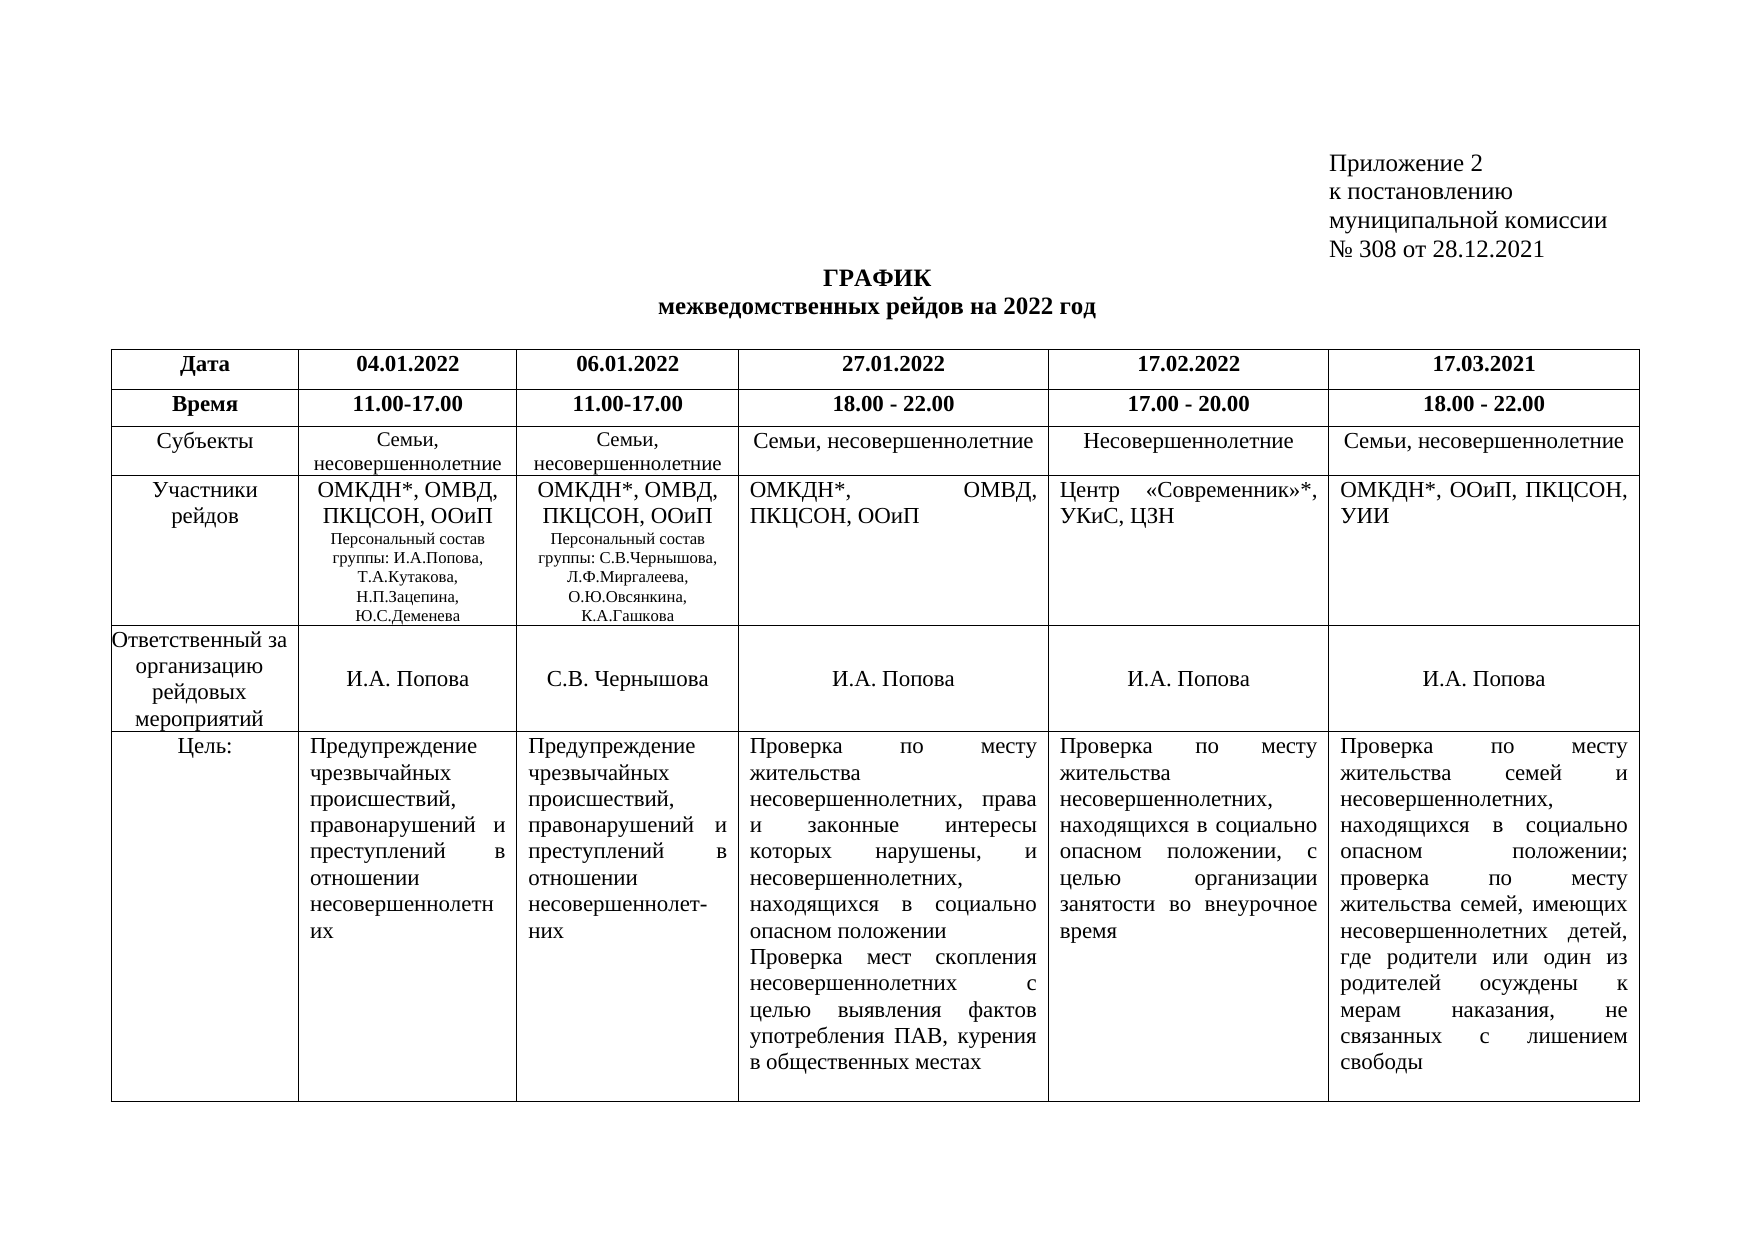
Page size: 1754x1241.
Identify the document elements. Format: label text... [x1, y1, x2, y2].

table_cell Ответственный за организацию рейдовых мероприятий [112, 626, 298, 731]
table_cell И.А. Попова [739, 626, 1048, 731]
table_cell Проверка по месту жительства семей и несовершеннолетних, находящихся в социально опасном положении; проверка по месту жительства семей, имеющих несовершеннолетних детей, где родители или один из родителей осуждены к мерам наказания, не связанных с лишением свободы [1329, 732, 1639, 1101]
table_cell С.В. Чернышова [517, 626, 738, 731]
table_cell ОМКДН*, ОМВД, ПКЦСОН, ООиП [739, 476, 1048, 625]
table_header 04.01.2022 [299, 350, 516, 389]
table_cell Время [112, 390, 298, 426]
table_header 27.01.2022 [739, 350, 1048, 389]
table_cell 18.00 - 22.00 [1329, 390, 1639, 426]
table_cell Несовершеннолетние [1049, 427, 1328, 475]
table_cell Семьи, несовершеннолетние [299, 427, 516, 475]
table_header 17.02.2022 [1049, 350, 1328, 389]
table_cell Цель: [112, 732, 298, 1101]
table_cell И.А. Попова [1049, 626, 1328, 731]
table_cell ОМКДН*, ООиП, ПКЦСОН, УИИ [1329, 476, 1639, 625]
table_cell Семьи, несовершеннолетние [1329, 427, 1639, 475]
text Приложение 2 [1329, 148, 1636, 176]
table_header 17.03.2021 [1329, 350, 1639, 389]
table_cell Семьи, несовершеннолетние [517, 427, 738, 475]
table_cell Проверка по месту жительства несовершеннолетних, права и законные интересы которых нарушены, и несовершеннолетних, находящихся в социально опасном положении Проверка мест скопления несовершеннолетних с целью выявления фактов употребления ПАВ, курения в общественных местах [739, 732, 1048, 1101]
table_cell Субъекты [112, 427, 298, 475]
table_header Дата [112, 350, 298, 389]
table_cell 11.00-17.00 [299, 390, 516, 426]
table_cell Проверка по месту жительства несовершеннолетних, находящихся в социально опасном положении, с целью организации занятости во внеурочное время [1049, 732, 1328, 1101]
table_cell Центр «Современник»*, УКиС, ЦЗН [1049, 476, 1328, 625]
table_header 06.01.2022 [517, 350, 738, 389]
table_cell 17.00 - 20.00 [1049, 390, 1328, 426]
table_cell ОМКДН*, ОМВД, ПКЦСОН, ООиП Персональный состав группы: И.А.Попова, Т.А.Кутакова, Н.П.Зацепина, Ю.С.Деменева [299, 476, 516, 625]
text к постановлению муниципальной комиссии [1329, 176, 1636, 234]
text № 308 от 28.12.2021 [1329, 234, 1636, 263]
table_cell Семьи, несовершеннолетние [739, 427, 1048, 475]
table_cell Участники рейдов [112, 476, 298, 625]
table_cell Предупреждение чрезвычайных происшествий, правонарушений и преступлений в отношении несовершеннолет-них [517, 732, 738, 1101]
table_cell 11.00-17.00 [517, 390, 738, 426]
table_cell И.А. Попова [299, 626, 516, 731]
text ГРАФИК [118, 263, 1636, 291]
table_cell 18.00 - 22.00 [739, 390, 1048, 426]
text межведомственных рейдов на 2022 год [118, 291, 1636, 320]
table_cell И.А. Попова [1329, 626, 1639, 731]
table_cell ОМКДН*, ОМВД, ПКЦСОН, ООиП Персональный состав группы: С.В.Чернышова, Л.Ф.Миргалеева, О.Ю.Овсянкина, К.А.Гашкова [517, 476, 738, 625]
table_cell Предупреждение чрезвычайных происшествий, правонарушений и преступлений в отношении несовершеннолетних [299, 732, 516, 1101]
